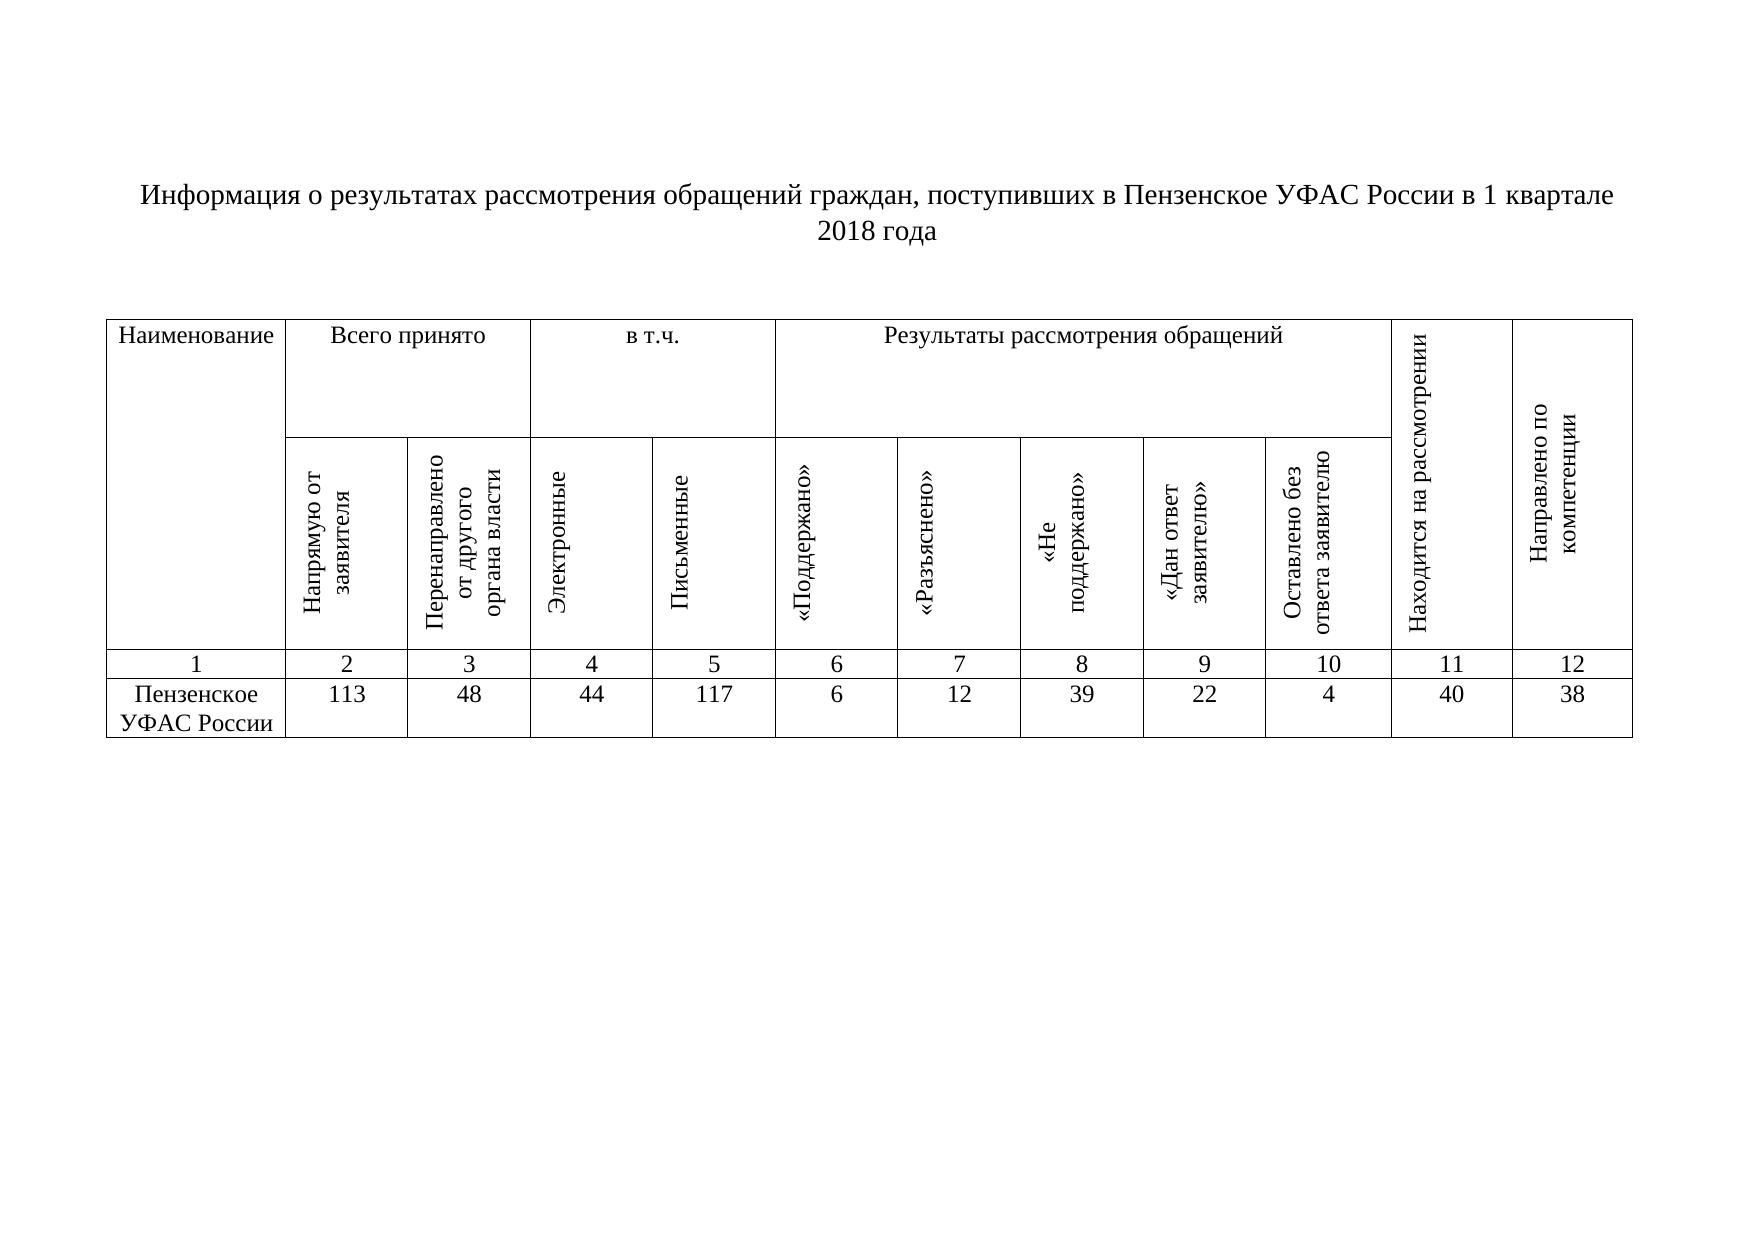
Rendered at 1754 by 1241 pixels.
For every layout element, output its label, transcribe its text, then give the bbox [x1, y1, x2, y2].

table_cell 6 [776, 679, 897, 737]
table_cell 12 [898, 679, 1020, 737]
table_cell 4 [1266, 679, 1391, 737]
table_cell 7 [898, 650, 1020, 678]
table_header Результаты рассмотрения обращений [776, 320, 1391, 437]
table_cell Оставлено без ответа заявителю [1266, 438, 1391, 648]
table_cell «Поддержано» [776, 438, 897, 648]
table_header Наименование [107, 320, 285, 648]
table_cell «Дан ответ заявителю» [1144, 438, 1265, 648]
table_cell 40 [1392, 679, 1512, 737]
table_cell Перенаправлено от другого органа власти [408, 438, 530, 648]
table_cell 113 [286, 679, 407, 737]
table_cell Письменные [653, 438, 775, 648]
table_header Находится на рассмотрении [1392, 320, 1512, 648]
table_cell «Разъяснено» [898, 438, 1020, 648]
table_cell 117 [653, 679, 775, 737]
table_cell 48 [408, 679, 530, 737]
table_cell 2 [286, 650, 407, 678]
table_cell 10 [1266, 650, 1391, 678]
table_cell Пензенское УФАС России [107, 679, 285, 737]
table_cell 38 [1513, 679, 1632, 737]
table_cell Напрямую от заявителя [286, 438, 407, 648]
table_cell 44 [531, 679, 652, 737]
table_cell 3 [408, 650, 530, 678]
table_cell 1 [107, 650, 285, 678]
table_cell 39 [1021, 679, 1143, 737]
table_cell 11 [1392, 650, 1512, 678]
table_cell 22 [1144, 679, 1265, 737]
table_cell 9 [1144, 650, 1265, 678]
table_cell 8 [1021, 650, 1143, 678]
table_cell «Не поддержано» [1021, 438, 1143, 648]
table_header в т.ч. [531, 320, 775, 437]
table_header Направлено по компетенции [1513, 320, 1632, 648]
table_cell 6 [776, 650, 897, 678]
text Информация о результатах рассмотрения обращений граждан, поступивших в Пензенское УФАС России в 1 квартале 2018 года [118, 177, 1636, 247]
table_header Всего принято [286, 320, 530, 437]
table_cell Электронные [531, 438, 652, 648]
table_cell 4 [531, 650, 652, 678]
table_cell 5 [653, 650, 775, 678]
table_cell 12 [1513, 650, 1632, 678]
